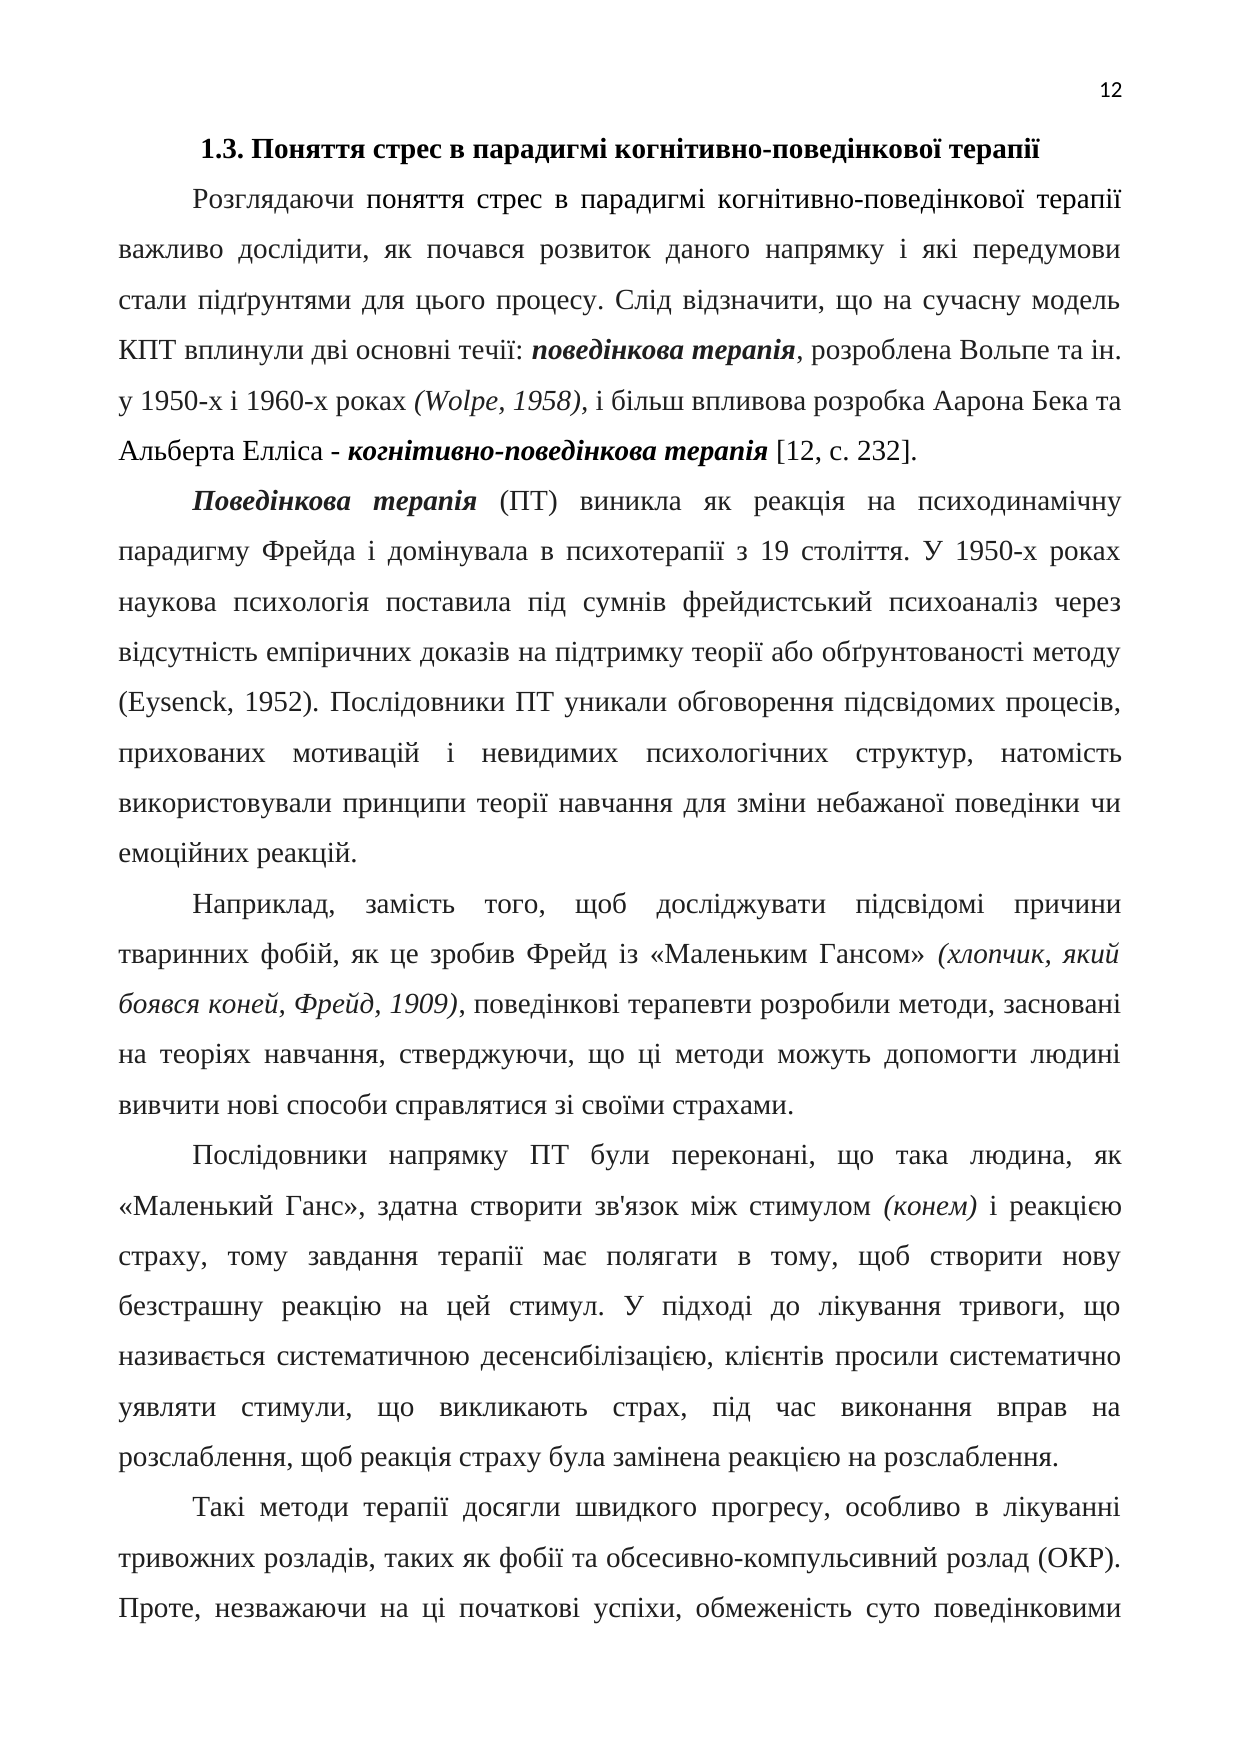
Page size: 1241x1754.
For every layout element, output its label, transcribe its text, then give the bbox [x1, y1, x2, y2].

text Послідовники напрямку ПT були переконані, що така людина, як «Маленький Ганс», здатна створити зв'язок між стимулом (конем) і реакцією страху, тому завдання терапії має полягати в тому, щоб створити нову безстрашну реакцію на цей стимул. У підході до лікування тривоги, що називається систематичною десенсибілізацією, клієнтів просили систематично уявляти стимули, що викликають страх, під час виконання вправ на розслаблення, щоб реакція страху була замінена реакцією на розслаблення. [118, 1137, 1122, 1473]
text Поведінкова терапія (ПТ) виникла як реакція на психодинамічну парадигму Фрейда і домінувала в психотерапії з 19 століття. У 1950-х роках наукова психологія поставила під сумнів фрейдистський психоаналіз через відсутність емпіричних доказів на підтримку теорії або обґрунтованості методу (Eysenck, 1952). Послідовники ПТ уникали обговорення підсвідомих процесів, прихованих мотивацій і невидимих ​​психологічних структур, натомість використовували принципи теорії навчання для зміни небажаної поведінки чи емоційних реакцій. [118, 483, 1122, 869]
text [118, 1489, 1122, 1624]
text 1.3. Поняття стрес в парадигмі когнітивно-поведінкової терапії [118, 131, 1122, 164]
text Розглядаючи поняття стрес в парадигмі когнітивно-поведінкової терапії важливо дослідити, як почався розвиток даного напрямку і які передумови стали підґрунтями для цього процесу. Слід відзначити, що на сучасну модель КПТ вплинули дві основні течії: поведінкова терапія, розроблена Вольпе та ін. у 1950-х і 1960-х роках (Wolpe, 1958), і більш впливова розробка Аарона Бека та Альберта Елліса - когнітивно-поведінкова терапія [12, с. 232]. [118, 181, 1122, 466]
text Наприклад, замість того, щоб досліджувати підсвідомі причини тваринних фобій, як це зробив Фрейд із «Маленьким Гансом» (хлопчик, який боявся коней, Фрейд, 1909), поведінкові терапевти розробили методи, засновані на теоріях навчання, стверджуючи, що ці методи можуть допомогти людині вивчити нові способи справлятися зі своїми страхами. [118, 886, 1122, 1121]
